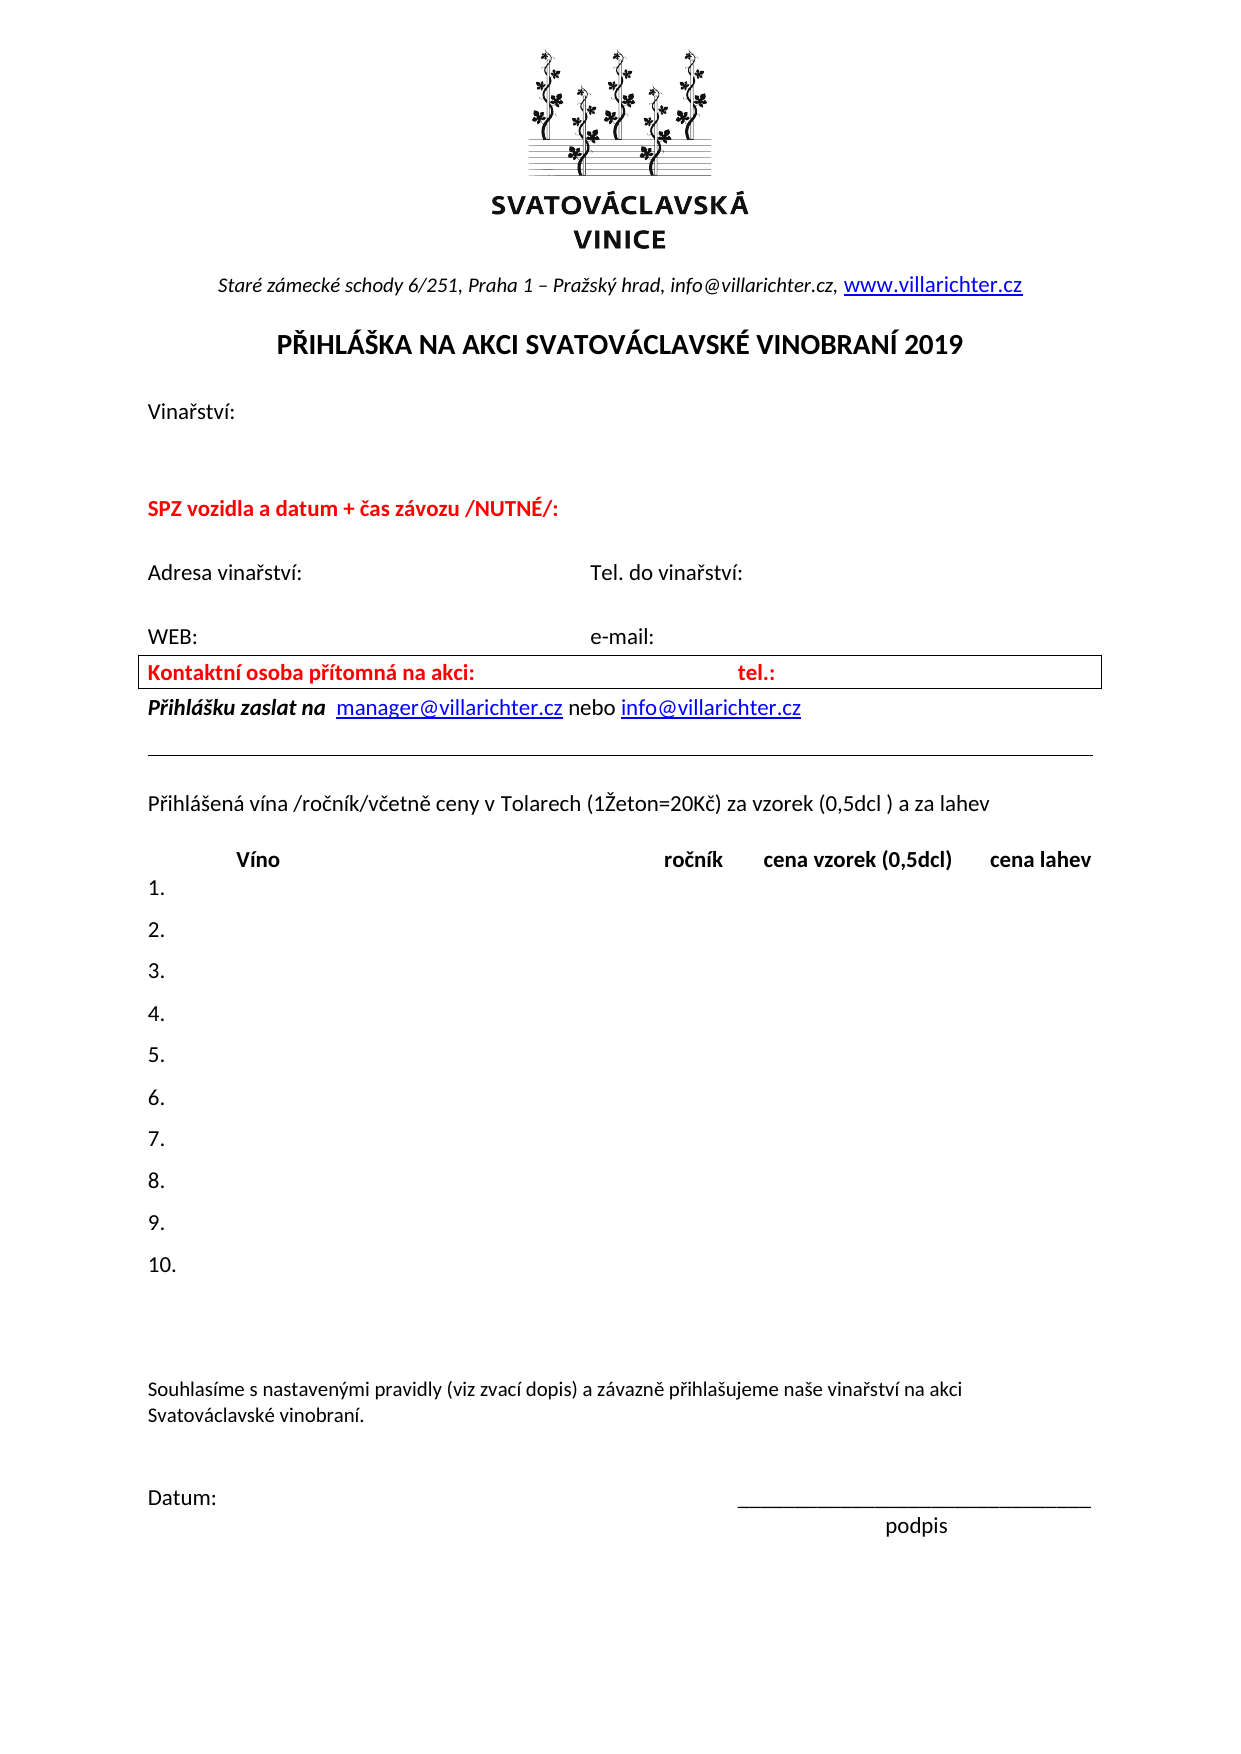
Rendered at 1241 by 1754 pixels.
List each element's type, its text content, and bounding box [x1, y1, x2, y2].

picture [472, 31, 768, 267]
text Souhlasíme s nastavenými pravidly (viz zvací dopis) a závazně přihlašujeme naše vinařství na akci Svatováclavské vinobraní. [148, 1376, 1093, 1427]
text 9. [148, 1208, 1093, 1237]
text Datum: _______________________________ [148, 1483, 1093, 1511]
text 10. [148, 1251, 1093, 1278]
text PŘIHLÁŠKA NA AKCI SVATOVÁCLAVSKÉ VINOBRANÍ 2019 [148, 326, 1093, 362]
text Adresa vinařství: Tel. do vinařství: [148, 558, 1093, 586]
text 3. [148, 957, 1093, 985]
text SPZ vozidla a datum + čas závozu /NUTNÉ/: [148, 494, 1093, 522]
text 5. [148, 1041, 1093, 1069]
text Přihlášku zaslat na manager@villarichter.cz nebo info@villarichter.cz [148, 693, 1093, 721]
text 2. [148, 915, 1093, 943]
text 8. [148, 1167, 1093, 1194]
text Přihlášená vína /ročník/včetně ceny v Tolarech (1Žeton=20Kč) za vzorek (0,5dcl ) a za lahev [148, 789, 1093, 817]
text Víno ročník cena vzorek (0,5dcl) cena lahev [148, 845, 1093, 873]
text Kontaktní osoba přítomná na akci: tel.: [139, 656, 1101, 688]
text 1. [148, 873, 1093, 901]
text podpis [148, 1511, 1093, 1539]
text Vinařství: [148, 397, 1093, 425]
text 7. [148, 1124, 1093, 1153]
text 6. [148, 1083, 1093, 1111]
text WEB: e-mail: [148, 622, 1093, 651]
text 4. [148, 999, 1093, 1027]
